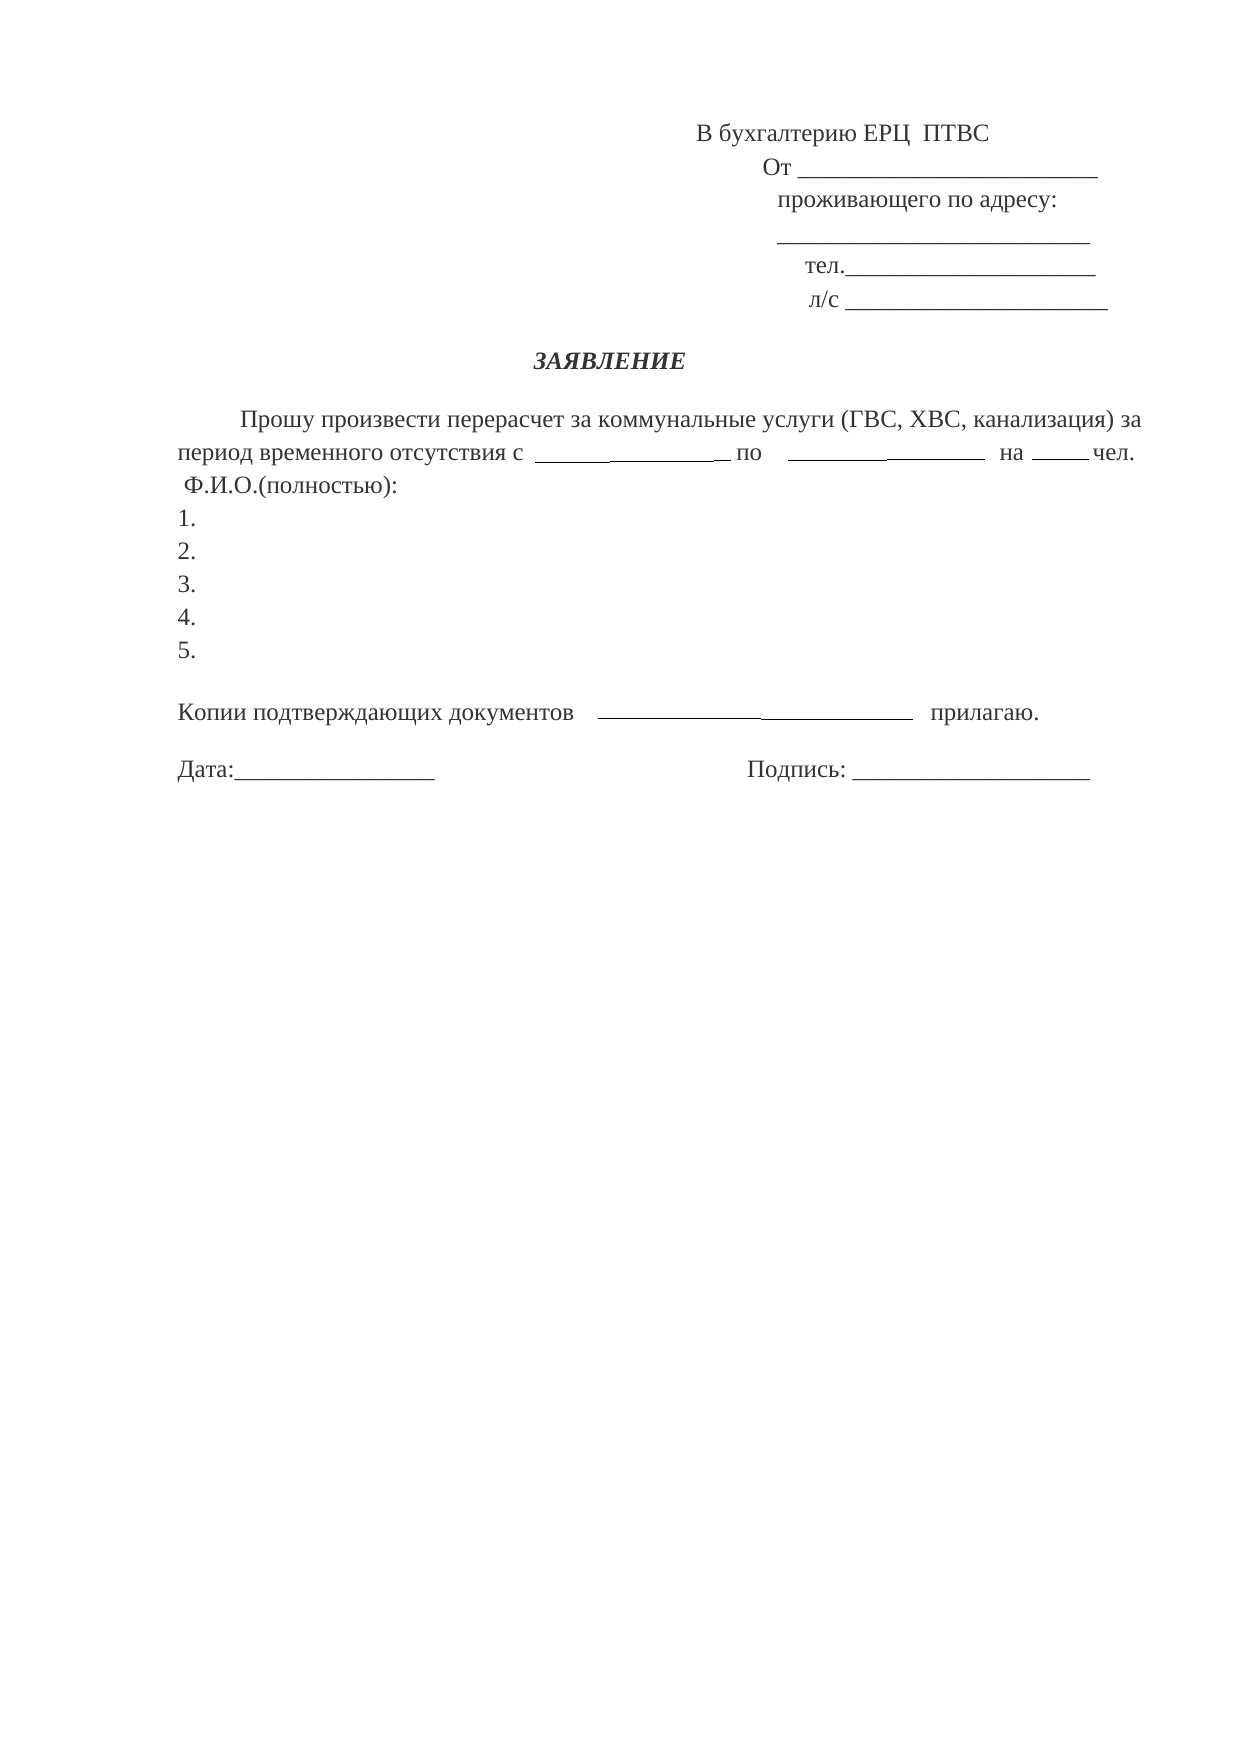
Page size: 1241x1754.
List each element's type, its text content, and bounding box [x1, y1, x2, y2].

text 2. [177, 536, 1152, 564]
text ЗАЯВЛЕНИЕ [177, 346, 1152, 374]
text 1. [177, 503, 1152, 532]
text 4. [177, 602, 1152, 631]
text Прошу произвести перерасчет за коммунальные услуги (ГВС, ХВС, канализация) за период временного отсутствия с по на чел. [177, 404, 1152, 466]
text проживающего по адресу: [177, 184, 1152, 213]
text В бухгалтерию ЕРЦ ПТВС [177, 118, 1152, 147]
text Дата:________________ Подпись: ___________________ [177, 754, 1152, 783]
text тел.____________________ [693, 251, 1152, 279]
text _________________________ [177, 218, 1152, 246]
text л/с _____________________ [177, 284, 1152, 312]
text От ________________________ [177, 152, 1152, 180]
text Ф.И.О.(полностью): [177, 470, 1152, 498]
text Копии подтверждающих документов прилагаю. [177, 697, 1152, 725]
text 3. [177, 569, 1152, 598]
text 5. [177, 635, 1152, 664]
